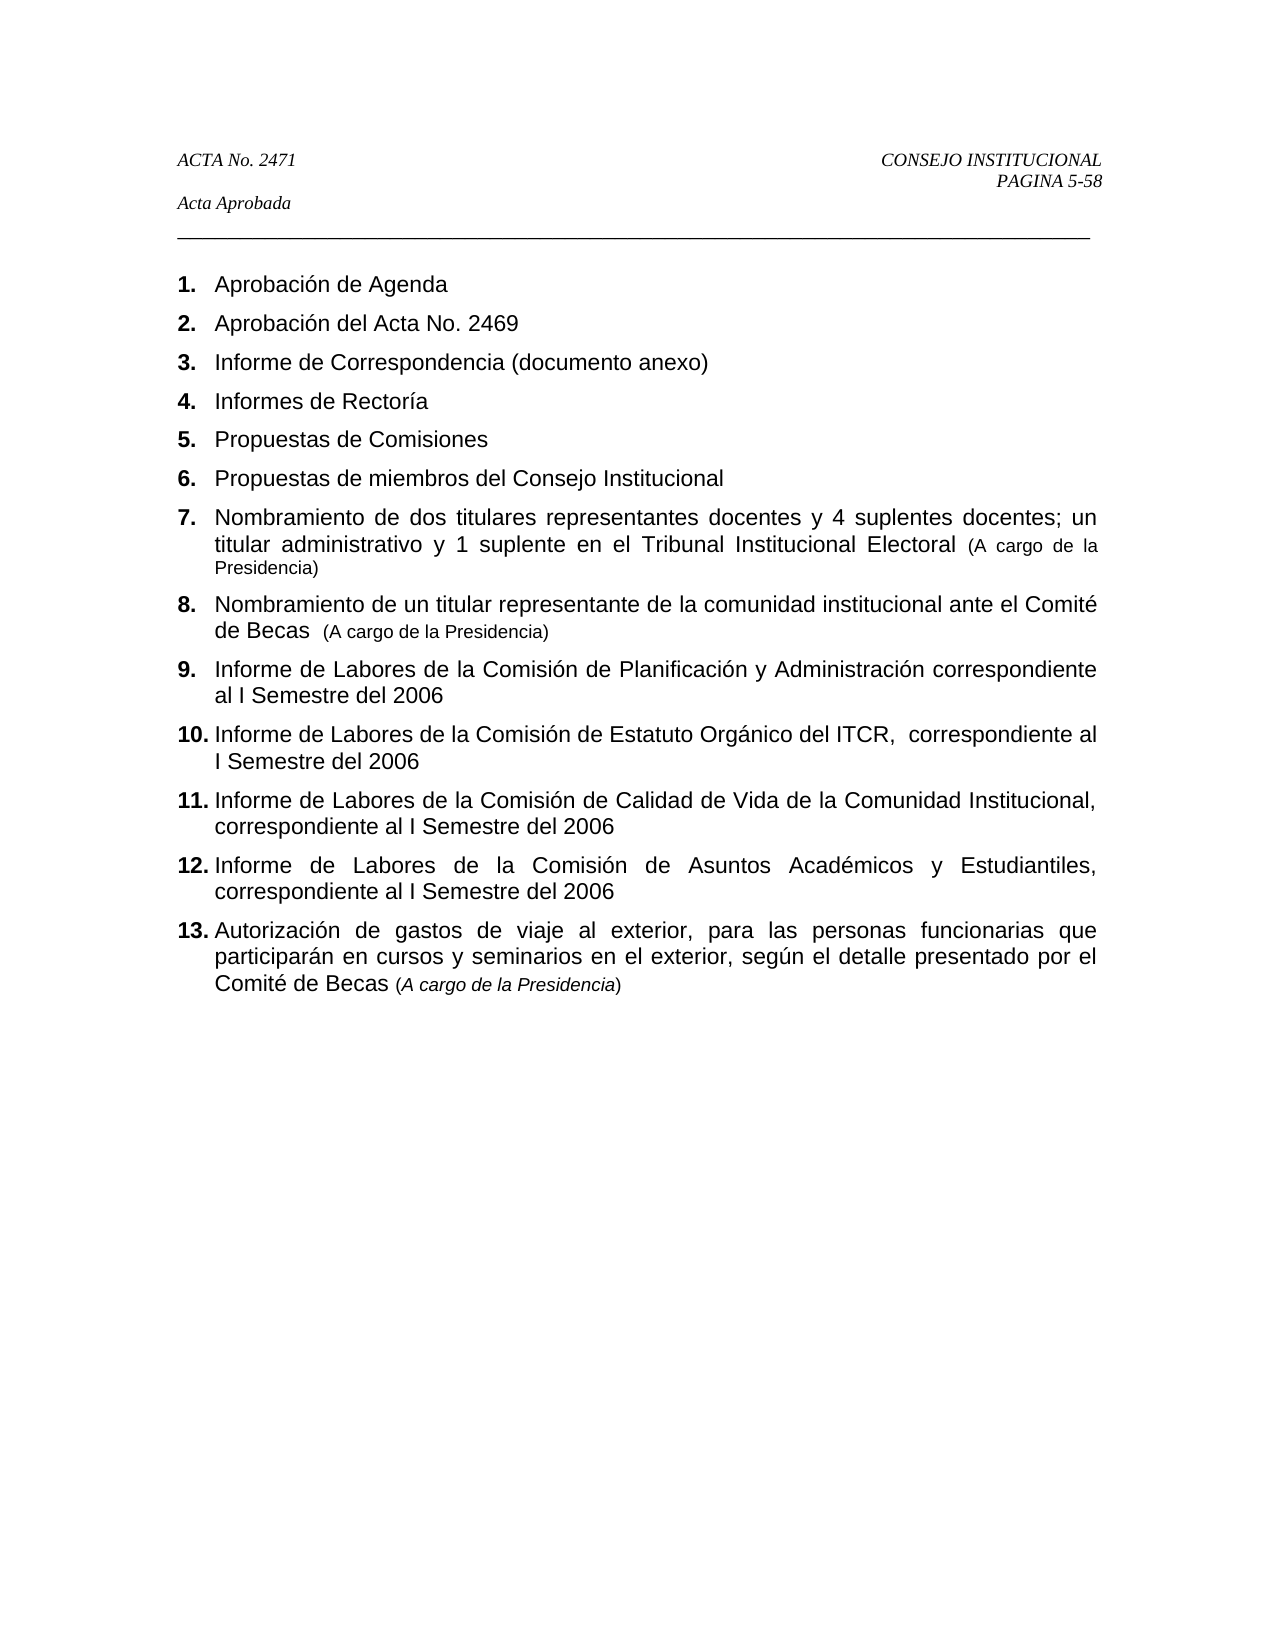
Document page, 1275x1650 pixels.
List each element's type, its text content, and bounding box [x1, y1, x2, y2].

list Informe de Labores de la Comisión de Asuntos Académicos y Estudiantiles, correspondiente al I Semestre del 2006 [177, 852, 1098, 904]
list Nombramiento de un titular representante de la comunidad institucional ante el Comité de Becas (A cargo de la Presidencia) [177, 591, 1098, 644]
list Informe de Labores de la Comisión de Calidad de Vida de la Comunidad Institucional, correspondiente al I Semestre del 2006 [177, 787, 1098, 839]
list Informe de Correspondencia (documento anexo) [177, 349, 1098, 375]
list Aprobación de Agenda [177, 271, 1098, 297]
list Informes de Rectoría [177, 388, 1098, 414]
list Propuestas de Comisiones [177, 426, 1098, 453]
list Nombramiento de dos titulares representantes docentes y 4 suplentes docentes; un titular administrativo y 1 suplente en el Tribunal Institucional Electoral (A cargo de la Presidencia) [177, 504, 1098, 578]
list Aprobación del Acta No. 2469 [177, 310, 1098, 336]
list Informe de Labores de la Comisión de Estatuto Orgánico del ITCR, correspondiente al I Semestre del 2006 [177, 721, 1098, 774]
list Informe de Labores de la Comisión de Planificación y Administración correspondiente al I Semestre del 2006 [177, 656, 1098, 709]
list Autorización de gastos de viaje al exterior, para las personas funcionarias que participarán en cursos y seminarios en el exterior, según el detalle presentado por el Comité de Becas (A cargo de la Presidencia) [177, 917, 1098, 996]
list Propuestas de miembros del Consejo Institucional [177, 465, 1098, 492]
